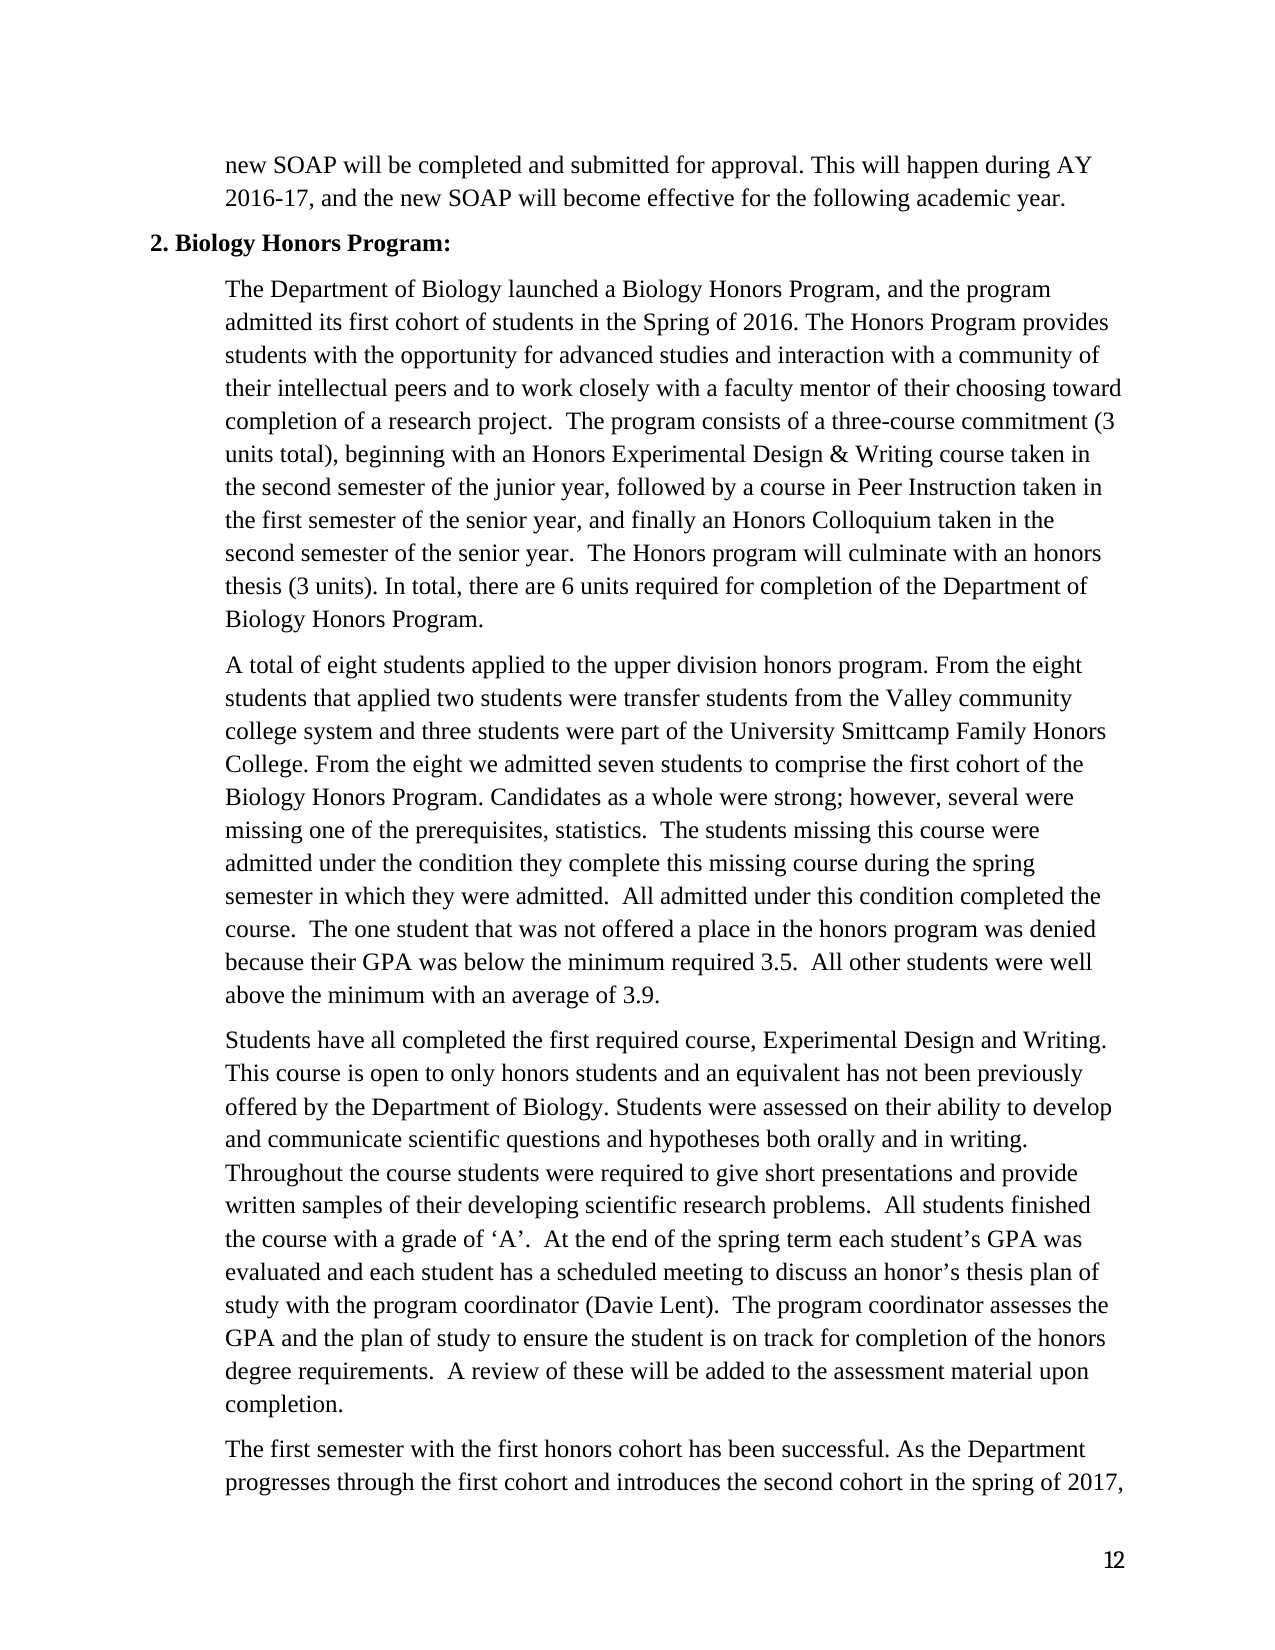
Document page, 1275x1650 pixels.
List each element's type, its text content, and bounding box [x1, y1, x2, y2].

text The Department of Biology launched a Biology Honors Program, and the program admitted its first cohort of students in the Spring of 2016. The Honors Program provides students with the opportunity for advanced studies and interaction with a community of their intellectual peers and to work closely with a faculty mentor of their choosing toward completion of a research project. The program consists of a three-course commitment (3 units total), beginning with an Honors Experimental Design & Writing course taken in the second semester of the junior year, followed by a course in Peer Instruction taken in the first semester of the senior year, and finally an Honors Colloquium taken in the second semester of the senior year. The Honors program will culminate with an honors thesis (3 units). In total, there are 6 units required for completion of the Department of Biology Honors Program. [225, 274, 1125, 633]
text 2. Biology Honors Program: [150, 228, 1125, 257]
text Students have all completed the first required course, Experimental Design and Writing. This course is open to only honors students and an equivalent has not been previously offered by the Department of Biology. Students were assessed on their ability to develop and communicate scientific questions and hypotheses both orally and in writing. Throughout the course students were required to give short presentations and provide written samples of their developing scientific research problems. All students finished the course with a grade of ‘A’. At the end of the spring term each student’s GPA was evaluated and each student has a scheduled meeting to discuss an honor’s thesis plan of study with the program coordinator (Davie Lent). The program coordinator assesses the GPA and the plan of study to ensure the student is on track for completion of the honors degree requirements. A review of these will be added to the assessment material upon completion. [225, 1026, 1125, 1417]
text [225, 150, 1125, 212]
text A total of eight students applied to the upper division honors program. From the eight students that applied two students were transfer students from the Valley community college system and three students were part of the University Smittcamp Family Honors College. From the eight we admitted seven students to comprise the first cohort of the Biology Honors Program. Candidates as a whole were strong; however, several were missing one of the prerequisites, statistics. The students missing this course were admitted under the condition they complete this missing course during the spring semester in which they were admitted. All admitted under this condition completed the course. The one student that was not offered a place in the honors program was denied because their GPA was below the minimum required 3.5. All other students were well above the minimum with an average of 3.9. [225, 650, 1125, 1009]
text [225, 1434, 1125, 1496]
